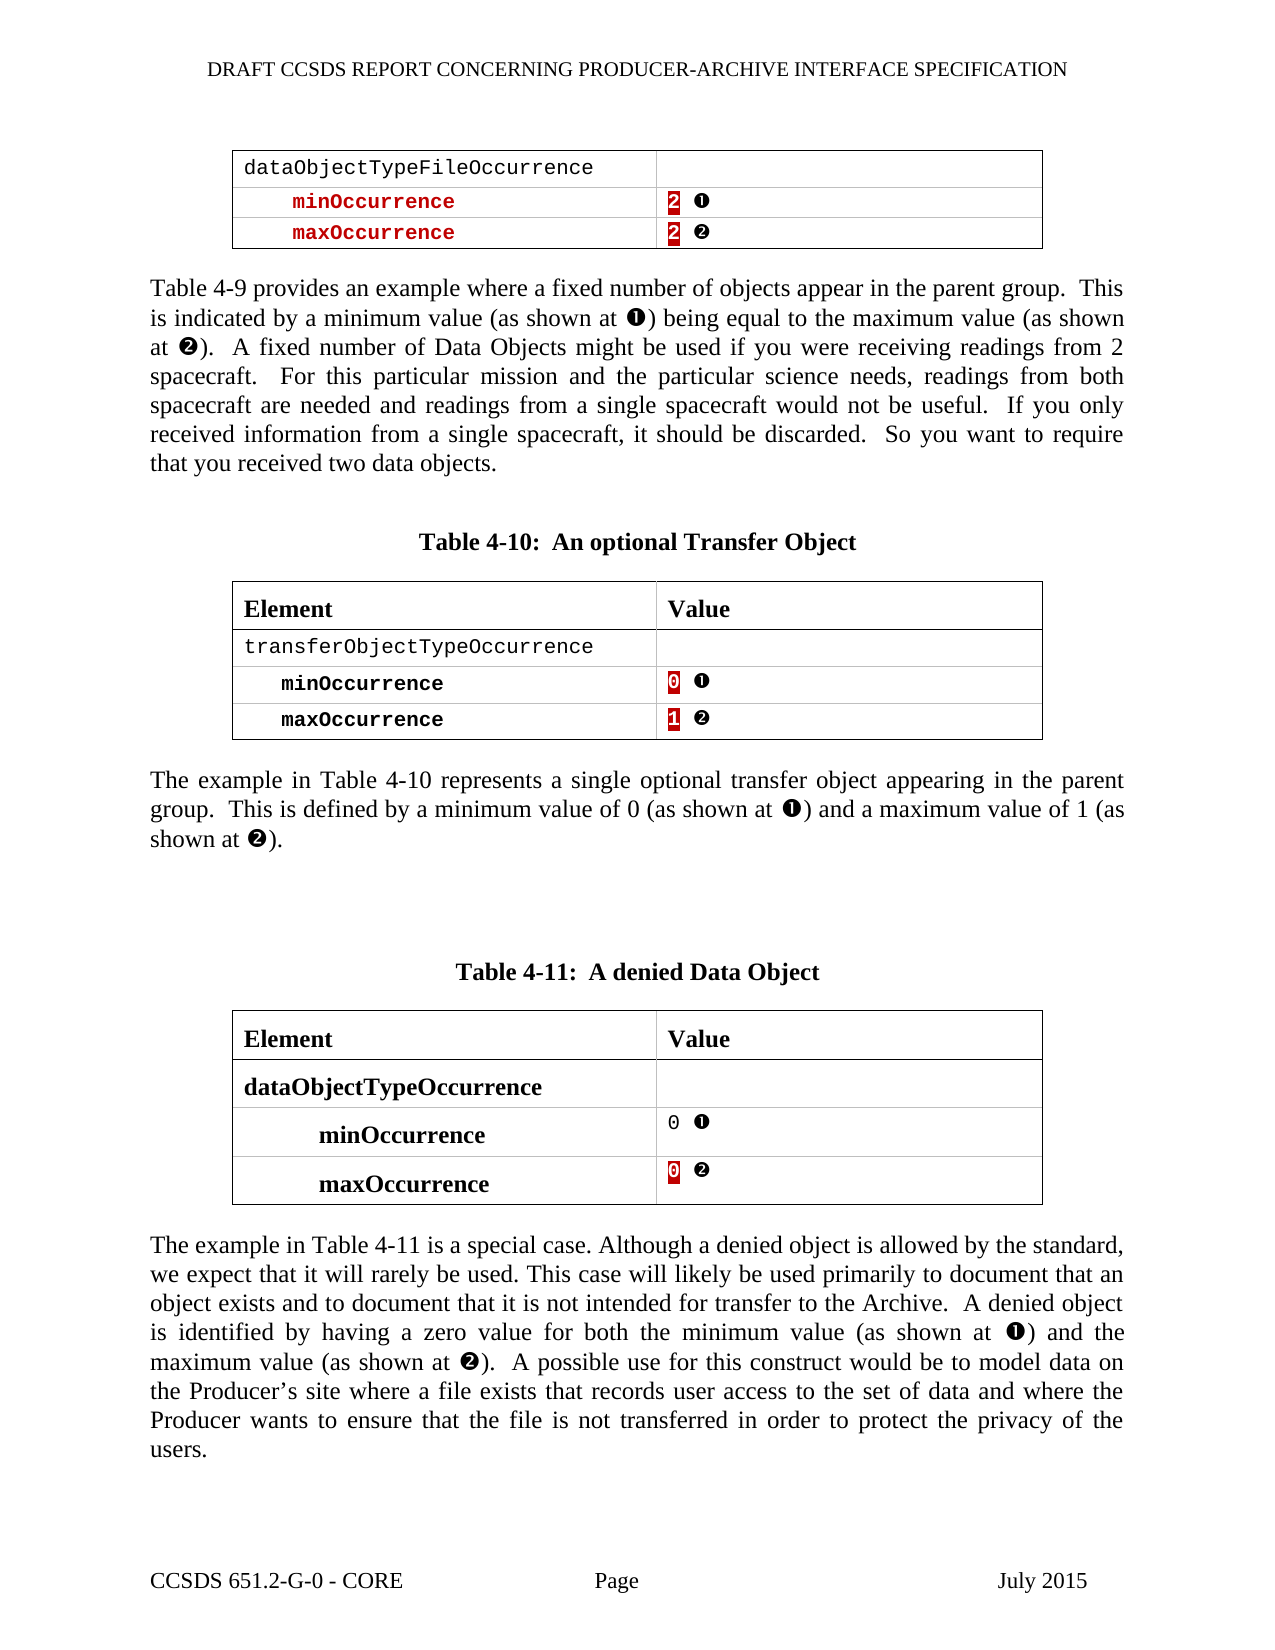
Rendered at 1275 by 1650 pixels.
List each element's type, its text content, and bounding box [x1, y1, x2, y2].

table_cell dataObjectTypeFileOccurrence [233, 151, 656, 187]
table_cell minOccurrence [233, 667, 656, 703]
text Table 4-9 provides an example where a fixed number of objects appear in the parent group. This is indicated by a minimum value (as shown at ) being equal to the maximum value (as shown at ). A fixed number of Data Objects might be used if you were receiving readings from 2 spacecraft. For this particular mission and the particular science needs, readings from both spacecraft are needed and readings from a single spacecraft would not be useful. If you only received information from a single spacecraft, it should be discarded. So you want to require that you received two data objects. [150, 273, 1125, 477]
table_cell maxOccurrence [233, 218, 656, 247]
table_cell minOccurrence [233, 188, 656, 217]
table_header Value [657, 582, 1042, 629]
table_cell [657, 630, 1042, 666]
table_cell [657, 1060, 1042, 1107]
table_cell 0 [657, 1108, 1042, 1156]
table_cell 0 [657, 1157, 1042, 1204]
table_header Element [233, 1011, 656, 1059]
text The example in Table 4-11 is a special case. Although a denied object is allowed by the standard, we expect that it will rarely be used. This case will likely be used primarily to document that an object exists and to document that it is not intended for transfer to the Archive. A denied object is identified by having a zero value for both the minimum value (as shown at ) and the maximum value (as shown at ). A possible use for this construct would be to model data on the Producer’s site where a file exists that records user access to the set of data and where the Producer wants to ensure that the file is not transferred in order to protect the privacy of the users. [150, 1229, 1125, 1463]
table_cell transferObjectTypeOccurrence [233, 630, 656, 666]
table_cell 2 [657, 188, 1042, 217]
table_cell dataObjectTypeOccurrence [233, 1060, 656, 1107]
table_cell 0 [657, 667, 1042, 703]
table_header Element [233, 582, 656, 629]
table_cell 2 [657, 218, 1042, 247]
table_cell minOccurrence [233, 1108, 656, 1156]
table_cell 1 [657, 704, 1042, 739]
table_cell [657, 151, 1042, 187]
table_cell maxOccurrence [233, 1157, 656, 1204]
text The example in Table 4-10 represents a single optional transfer object appearing in the parent group. This is defined by a minimum value of 0 (as shown at ) and a maximum value of 1 (as shown at ). [150, 765, 1125, 852]
table_cell maxOccurrence [233, 704, 656, 739]
table_header Value [657, 1011, 1042, 1059]
